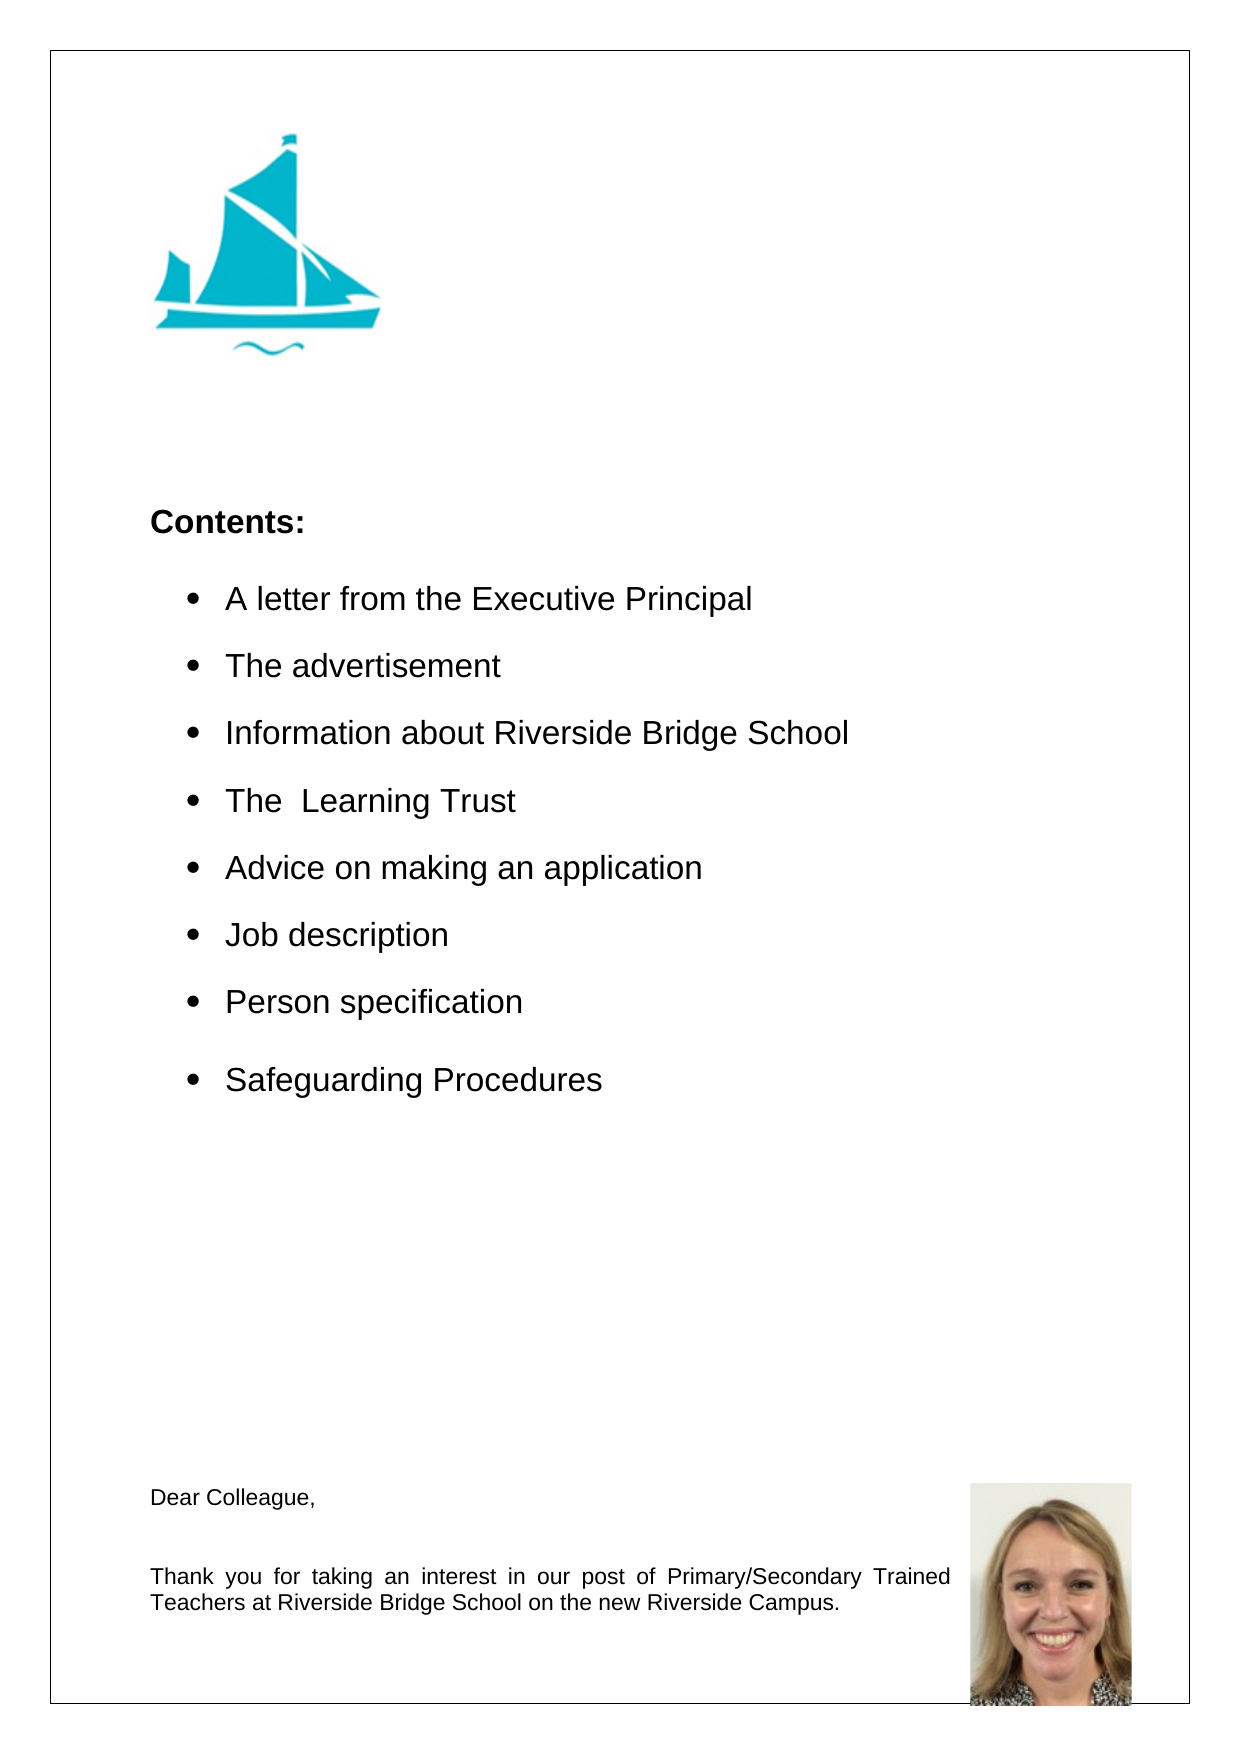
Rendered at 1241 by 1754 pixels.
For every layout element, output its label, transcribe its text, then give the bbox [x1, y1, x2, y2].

list The advertisement [187, 646, 1090, 685]
list A letter from the Executive Principal [187, 579, 1090, 617]
list Advice on making an application [187, 848, 1090, 887]
list Job description [187, 915, 1090, 954]
list Information about Riverside Bridge School [187, 713, 1090, 752]
text Thank you for taking an interest in our post of Primary/Secondary Trained Teachers at Riverside Bridge School on the new Riverside Campus. [150, 1563, 970, 1616]
text Dear Colleague, [150, 1484, 970, 1510]
text Contents: [150, 502, 1090, 540]
picture [970, 1483, 1132, 1706]
list Safeguarding Procedures [187, 1059, 1090, 1098]
picture [150, 131, 384, 359]
list The Learning Trust [187, 781, 1090, 819]
list Person specification [187, 983, 1090, 1021]
